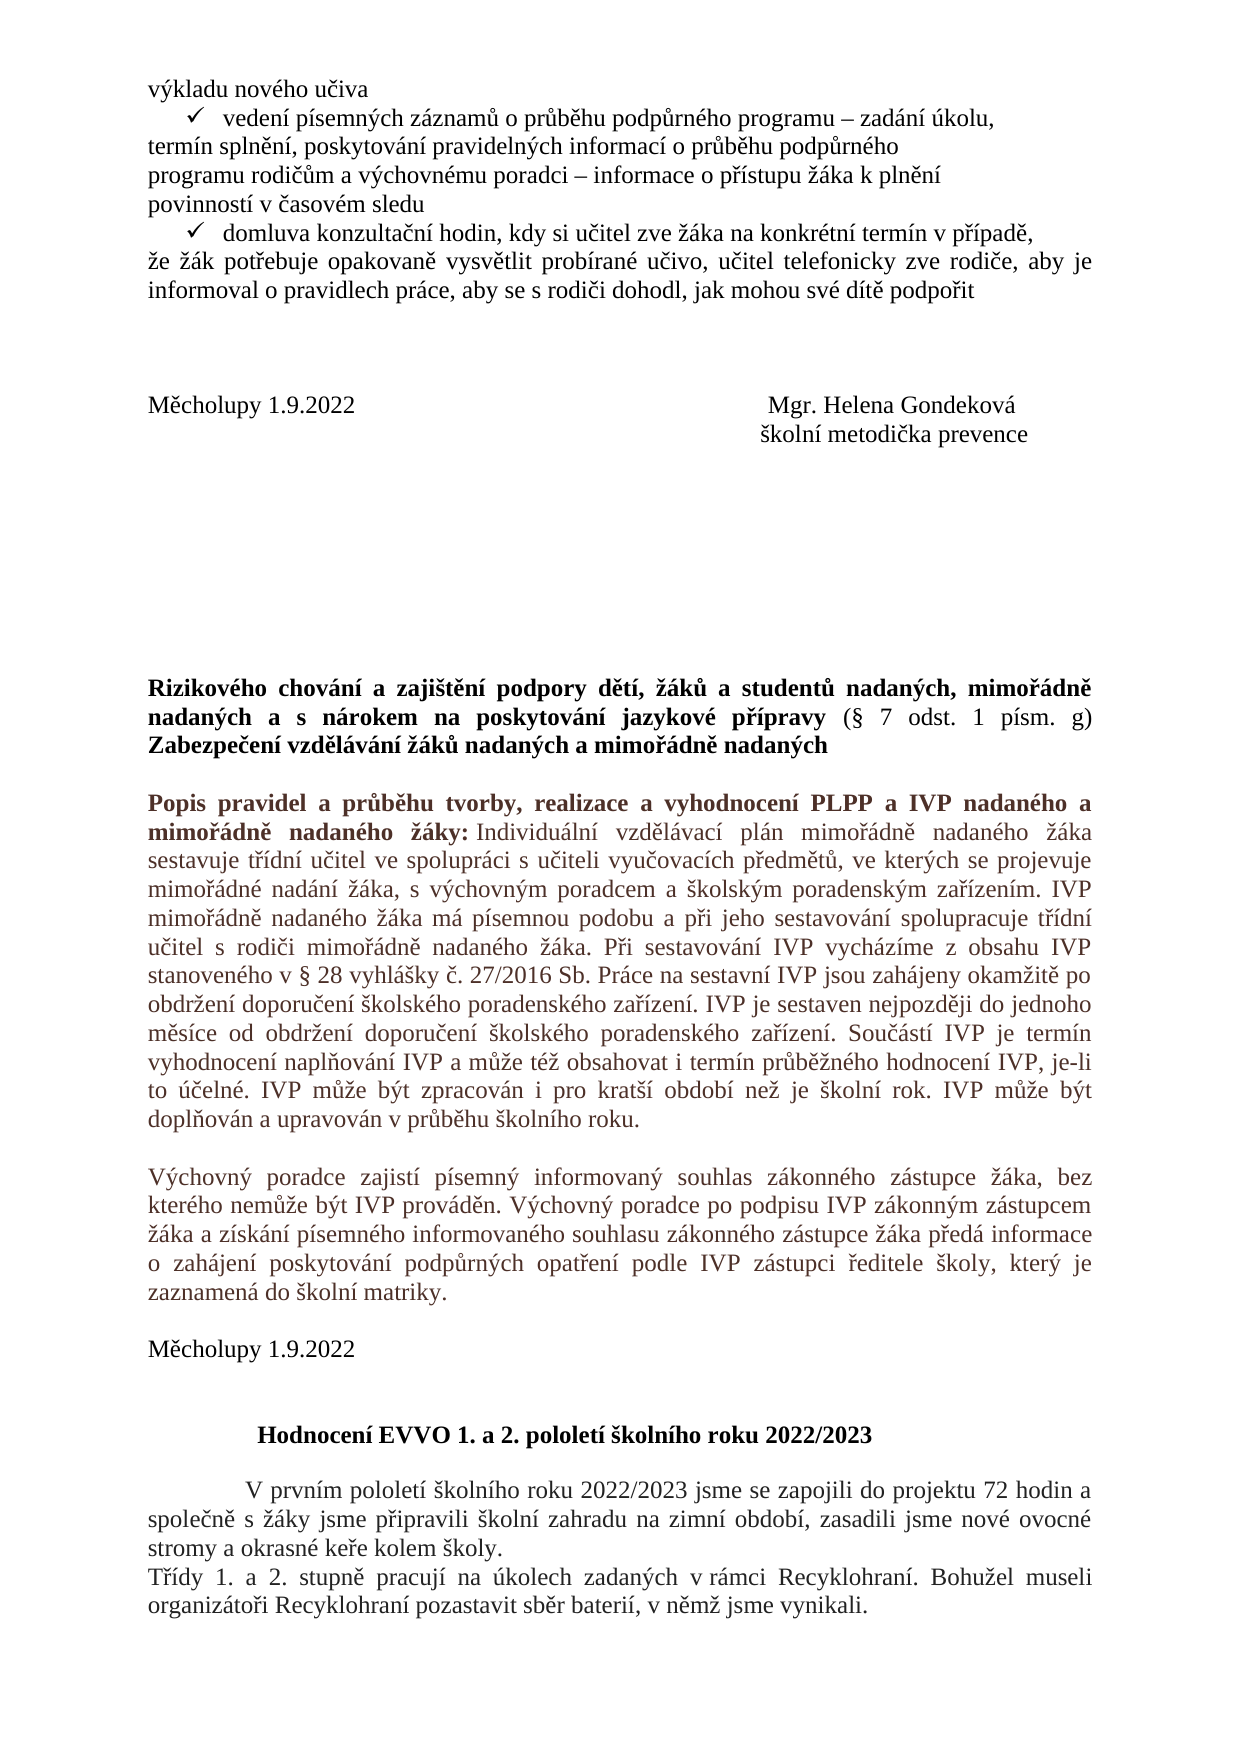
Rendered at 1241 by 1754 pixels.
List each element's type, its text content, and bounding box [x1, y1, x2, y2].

text Výchovný poradce zajistí písemný informovaný souhlas zákonného zástupce žáka, bez kterého nemůže být IVP prováděn. Výchovný poradce po podpisu IVP zákonným zástupcem žáka a získání písemného informovaného souhlasu zákonného zástupce žáka předá informace o zahájení poskytování podpůrných opatření podle IVP zástupci ředitele školy, který je zaznamená do školní matriky. [148, 1162, 1093, 1306]
text Měcholupy 1.9.2022 [148, 1334, 1093, 1363]
text výkladu nového učiva [148, 74, 1093, 103]
text Rizikového chování a zajištění podpory dětí, žáků a studentů nadaných, mimořádně nadaných a s nárokem na poskytování jazykové přípravy (§ 7 odst. 1 písm. g) Zabezpečení vzdělávání žáků nadaných a mimořádně nadaných [148, 673, 1093, 759]
text V prvním pololetí školního roku 2022/2023 jsme se zapojili do projektu 72 hodin a společně s žáky jsme připravili školní zahradu na zimní období, zasadili jsme nové ovocné stromy a okrasné keře kolem školy. [148, 1475, 1093, 1562]
text programu rodičům a výchovnému poradci – informace o přístupu žáka k plnění [148, 160, 1093, 189]
text termín splnění, poskytování pravidelných informací o průběhu podpůrného [148, 131, 1093, 160]
list vedení písemných záznamů o průběhu podpůrného programu – zadání úkolu, [185, 103, 1093, 131]
list domluva konzultační hodin, kdy si učitel zve žáka na konkrétní termín v případě, [185, 218, 1093, 246]
text povinností v časovém sledu [148, 189, 1093, 218]
text že žák potřebuje opakovaně vysvětlit probírané učivo, učitel telefonicky zve rodiče, aby je informoval o pravidlech práce, aby se s rodiči dohodl, jak mohou své dítě podpořit [148, 246, 1093, 304]
text Třídy 1. a 2. stupně pracují na úkolech zadaných v rámci Recyklohraní. Bohužel museli organizátoři Recyklohraní pozastavit sběr baterií, v němž jsme vynikali. [148, 1562, 1093, 1619]
text Měcholupy 1.9.2022 Mgr. Helena Gondeková [148, 390, 1093, 419]
text Popis pravidel a průběhu tvorby, realizace a vyhodnocení PLPP a IVP nadaného a mimořádně nadaného žáky: Individuální vzdělávací plán mimořádně nadaného žáka sestavuje třídní učitel ve spolupráci s učiteli vyučovacích předmětů, ve kterých se projevuje mimořádné nadání žáka, s výchovným poradcem a školským poradenským zařízením. IVP mimořádně nadaného žáka má písemnou podobu a při jeho sestavování spolupracuje třídní učitel s rodiči mimořádně nadaného žáka. Při sestavování IVP vycházíme z obsahu IVP stanoveného v § 28 vyhlášky č. 27/2016 Sb. Práce na sestavní IVP jsou zahájeny okamžitě po obdržení doporučení školského poradenského zařízení. IVP je sestaven nejpozději do jednoho měsíce od obdržení doporučení školského poradenského zařízení. Součástí IVP je termín vyhodnocení naplňování IVP a může též obsahovat i termín průběžného hodnocení IVP, je-li to účelné. IVP může být zpracován i pro kratší období než je školní rok. IVP může být doplňován a upravován v průběhu školního roku. [148, 788, 1093, 1133]
text školní metodička prevence [148, 419, 1093, 448]
text Hodnocení EVVO 1. a 2. pololetí školního roku 2022/2023 [148, 1421, 1093, 1449]
